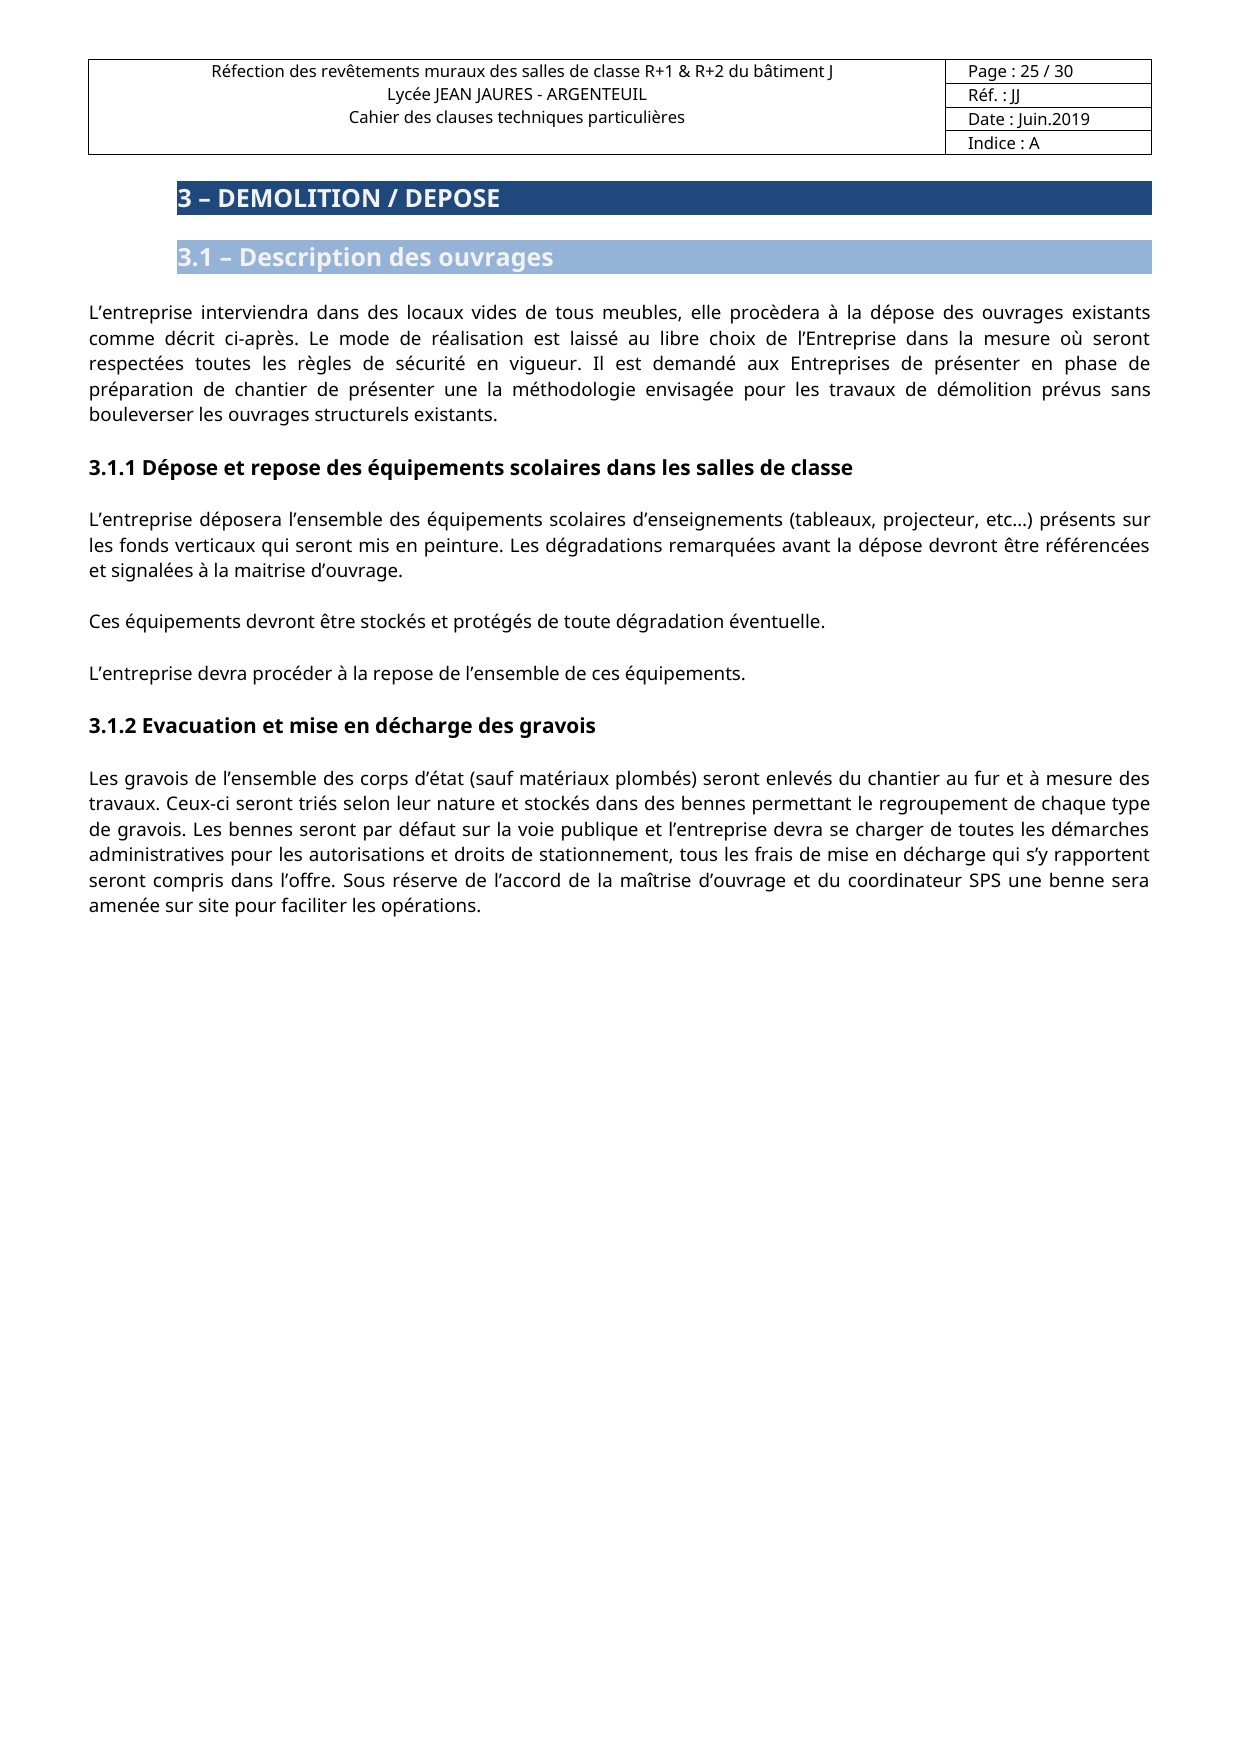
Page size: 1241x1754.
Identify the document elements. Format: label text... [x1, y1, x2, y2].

subtitle L’entreprise devra procéder à la repose de l’ensemble de ces équipements. [89, 660, 1152, 685]
subtitle 3.1.2 Evacuation et mise en décharge des gravois [89, 711, 1122, 739]
subtitle 3 – DEMOLITION / DEPOSE [177, 181, 1152, 215]
subtitle L’entreprise déposera l’ensemble des équipements scolaires d’enseignements (tableaux, projecteur, etc…) présents sur les fonds verticaux qui seront mis en peinture. Les dégradations remarquées avant la dépose devront être référencées et signalées à la maitrise d’ouvrage. [89, 507, 1152, 583]
subtitle Ces équipements devront être stockés et protégés de toute dégradation éventuelle. [89, 609, 1152, 634]
subtitle 3.1 – Description des ouvrages [177, 240, 1152, 274]
subtitle Les gravois de l’ensemble des corps d’état (sauf matériaux plombés) seront enlevés du chantier au fur et à mesure des travaux. Ceux-ci seront triés selon leur nature et stockés dans des bennes permettant le regroupement de chaque type de gravois. Les bennes seront par défaut sur la voie publique et l’entreprise devra se charger de toutes les démarches administratives pour les autorisations et droits de stationnement, tous les frais de mise en décharge qui s’y rapportent seront compris dans l’offre. Sous réserve de l’accord de la maîtrise d’ouvrage et du coordinateur SPS une benne sera amenée sur site pour faciliter les opérations. [89, 765, 1152, 918]
subtitle 3.1.1 Dépose et repose des équipements scolaires dans les salles de classe [89, 453, 1122, 481]
subtitle L’entreprise interviendra dans des locaux vides de tous meubles, elle procèdera à la dépose des ouvrages existants comme décrit ci-après. Le mode de réalisation est laissé au libre choix de l’Entreprise dans la mesure où seront respectées toutes les règles de sécurité en vigueur. Il est demandé aux Entreprises de présenter en phase de préparation de chantier de présenter une la méthodologie envisagée pour les travaux de démolition prévus sans bouleverser les ouvrages structurels existants. [89, 300, 1152, 427]
